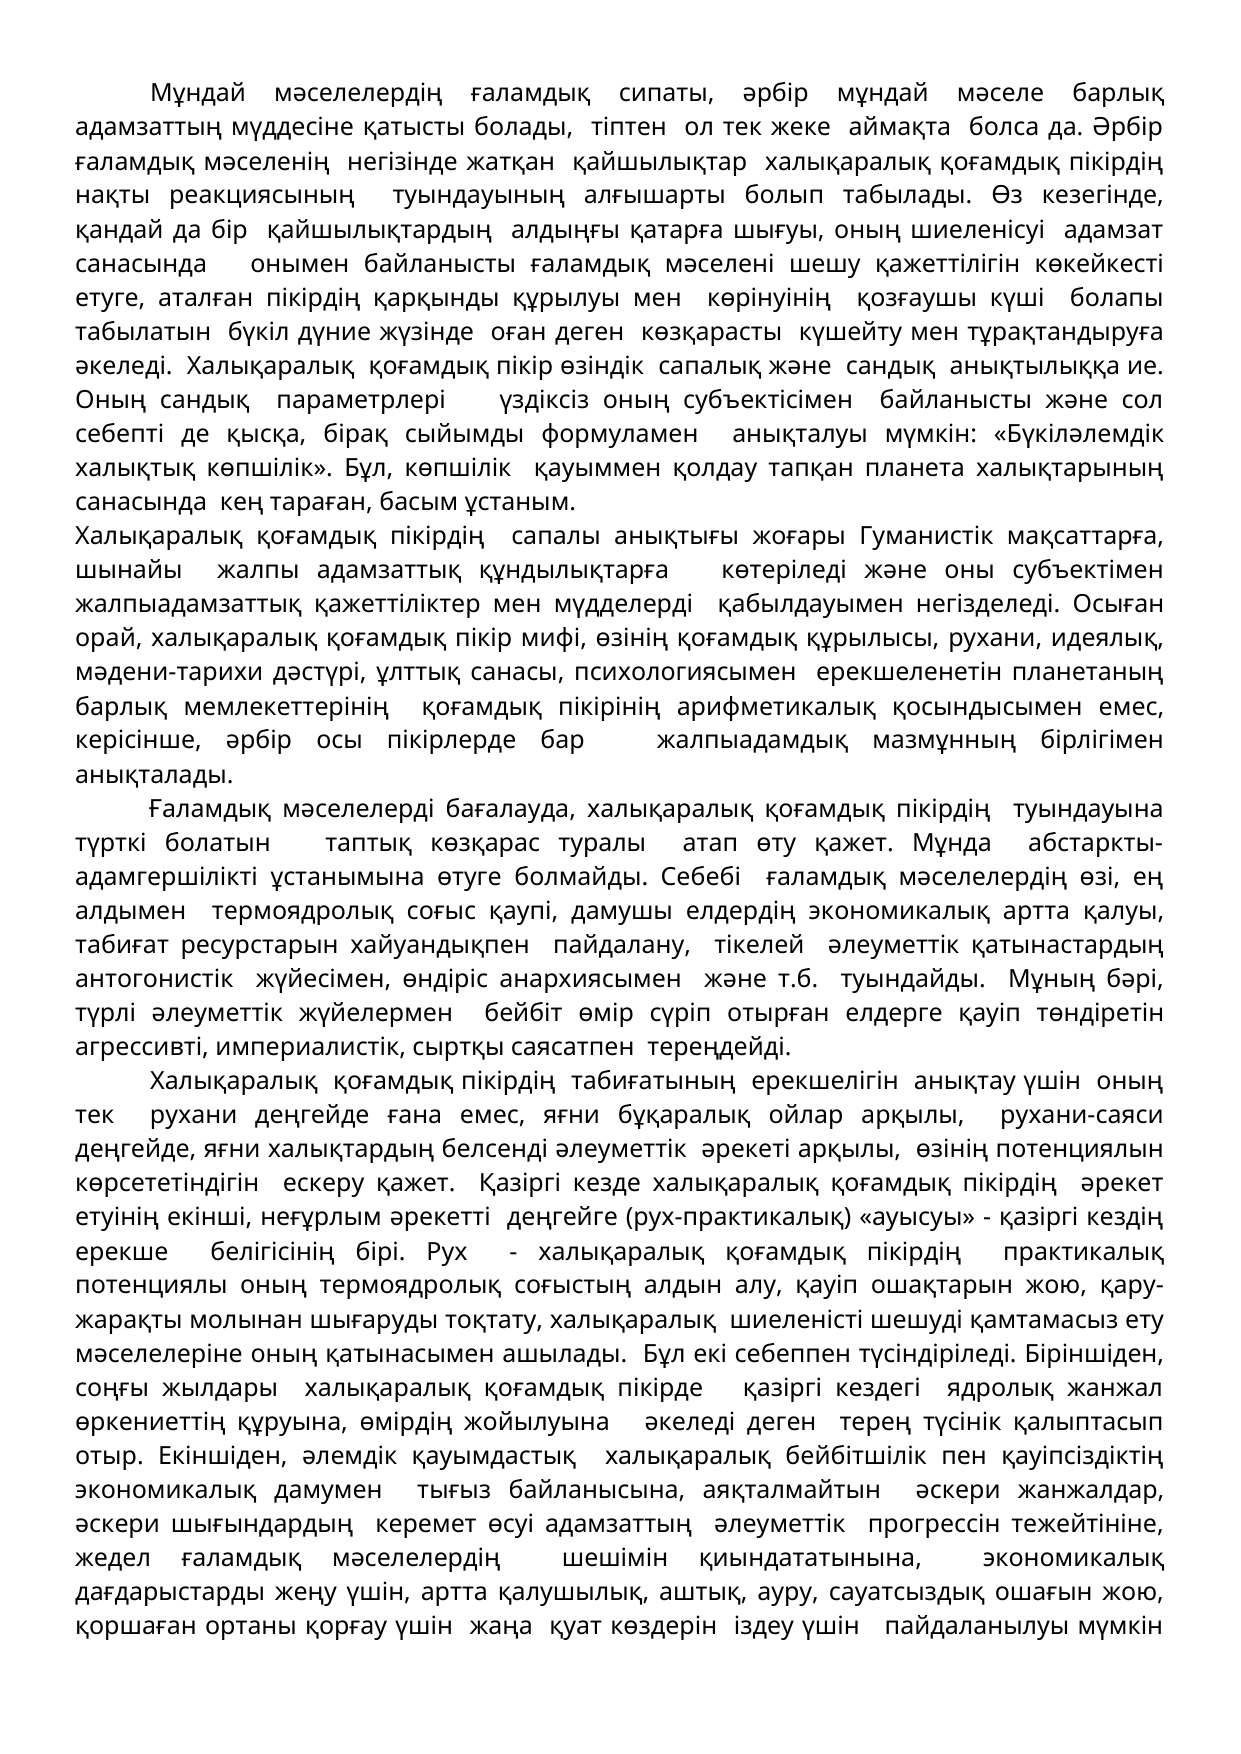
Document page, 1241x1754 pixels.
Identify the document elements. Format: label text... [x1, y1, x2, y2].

text Мұндай мәселелердің ғаламдық сипаты, әрбір мұндай мәселе барлық адамзаттың мүддесіне қатысты болады, тіптен ол тек жеке аймақта болса да. Әрбір ғаламдық мәселенің негізінде жатқан қайшылықтар халықаралық қоғамдық пікірдің нақты реакциясының туындауының алғышарты болып табылады. Өз кезегінде, қандай да бір қайшылықтардың алдыңғы қатарға шығуы, оның шиеленісуі адамзат санасында онымен байланысты ғаламдық мәселені шешу қажеттілігін көкейкесті етуге, аталған пікірдің қарқынды құрылуы мен көрінуінің қозғаушы күші болапы табылатын бүкіл дүние жүзінде оған деген көзқарасты күшейту мен тұрақтандыруға әкеледі. Халықаралық қоғамдық пікір өзіндік сапалық және сандық анықтылыққа ие. Оның сандық параметрлері үздіксіз оның субъектісімен байланысты және сол себепті де қысқа, бірақ сыйымды формуламен анықталуы мүмкін: «Бүкіләлемдік халықтық көпшілік». Бұл, көпшілік қауыммен қолдау тапқан планета халықтарының санасында кең тараған, басым ұстаным. [75, 75, 1165, 518]
text Ғаламдық мәселелерді бағалауда, халықаралық қоғамдық пікірдің туындауына түрткі болатын таптық көзқарас туралы атап өту қажет. Мұнда абстаркты-адамгершілікті ұстанымына өтуге болмайды. Себебі ғаламдық мәселелердің өзі, ең алдымен термоядролық соғыс қаупі, дамушы елдердің экономикалық артта қалуы, табиғат ресурстарын хайуандықпен пайдалану, тікелей әлеуметтік қатынастардың антогонистік жүйесімен, өндіріс анархиясымен және т.б. туындайды. Мұның бәрі, түрлі әлеуметтік жүйелермен бейбіт өмір сүріп отырған елдерге қауіп төндіретін агрессивті, империалистік, сыртқы саясатпен тереңдейді. [75, 790, 1165, 1063]
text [75, 1063, 1165, 1642]
text Халықаралық қоғамдық пікірдің сапалы анықтығы жоғары Гуманистік мақсаттарға, шынайы жалпы адамзаттық құндылықтарға көтеріледі және оны субъектімен жалпыадамзаттық қажеттіліктер мен мүдделерді қабылдауымен негізделеді. Осыған орай, халықаралық қоғамдық пікір мифі, өзінің қоғамдық құрылысы, рухани, идеялық, мәдени-тарихи дәстүрі, ұлттық санасы, психологиясымен ерекшеленетін планетаның барлық мемлекеттерінің қоғамдық пікірінің арифметикалық қосындысымен емес, керісінше, әрбір осы пікірлерде бар жалпыадамдық мазмұнның бірлігімен анықталады. [75, 518, 1165, 790]
